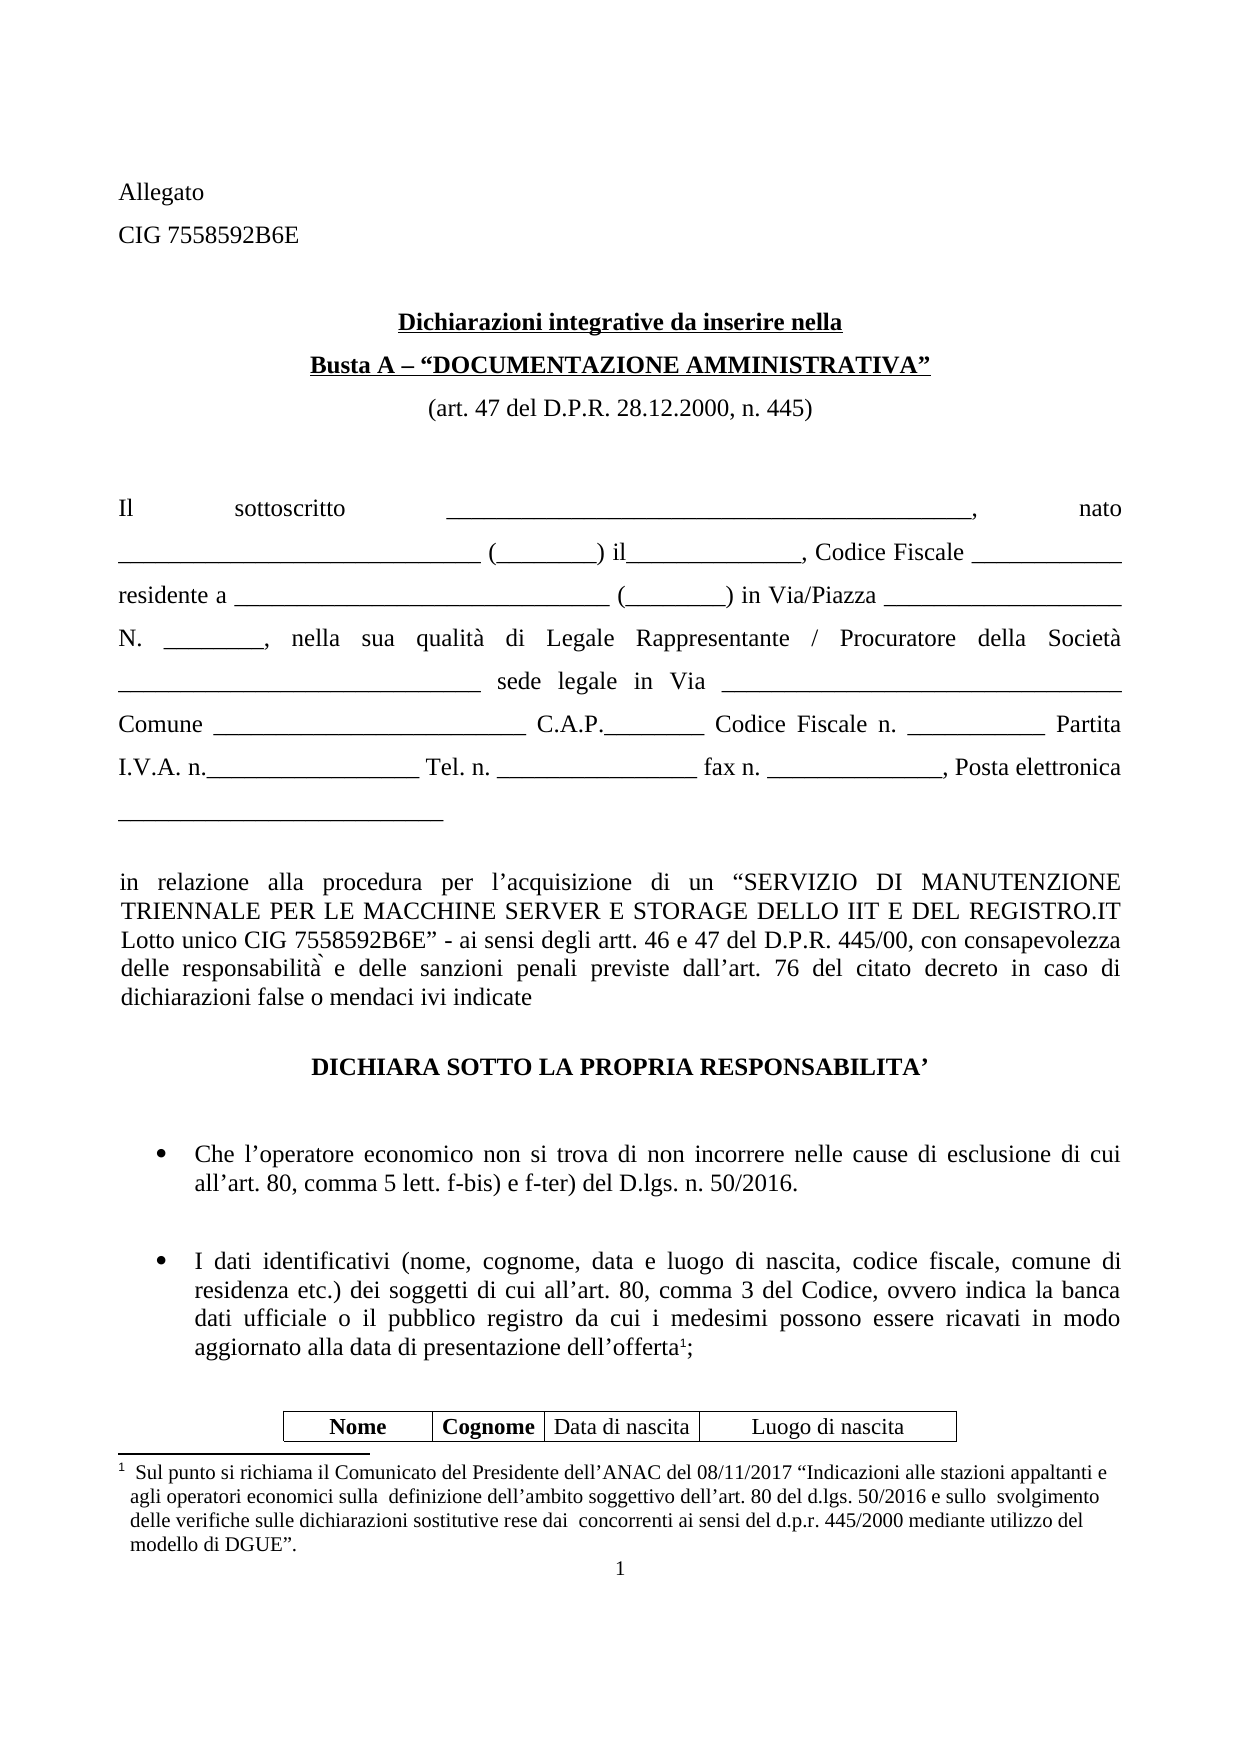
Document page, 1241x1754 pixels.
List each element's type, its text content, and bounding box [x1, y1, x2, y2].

table_header Luogo di nascita [700, 1412, 956, 1441]
text Il sottoscritto __________________________________________, nato _____________________________ (________) il______________, Codice Fiscale ____________ residente a ______________________________ (________) in Via/Piazza ___________________ N. ________, nella sua qualità di Legale Rappresentante / Procuratore della Società _____________________________ sede legale in Via ________________________________ Comune _________________________ C.A.P.________ Codice Fiscale n. ___________ Partita I.V.A. n._________________ Tel. n. ________________ fax n. ______________, Posta elettronica __________________________ [118, 493, 1122, 824]
list Che l’operatore economico non si trova di non incorrere nelle cause di esclusione di cui all’art. 80, comma 5 lett. f-bis) e f-ter) del D.lgs. n. 50/2016. [157, 1139, 1122, 1196]
text CIG 7558592B6E [118, 220, 1122, 249]
text DICHIARA SOTTO LA PROPRIA RESPONSABILITA’ [118, 1052, 1122, 1081]
table_header Nome [284, 1412, 432, 1441]
text Dichiarazioni integrative da inserire nella [118, 307, 1122, 335]
list I dati identificativi (nome, cognome, data e luogo di nascita, codice fiscale, comune di residenza etc.) dei soggetti di cui all’art. 80, comma 3 del Codice, ovvero indica la banca dati ufficiale o il pubblico registro da cui i medesimi possono essere ricavati in modo aggiornato alla data di presentazione dell’offerta; [157, 1246, 1122, 1361]
table_header Cognome [433, 1412, 544, 1441]
text Busta A – “DOCUMENTAZIONE AMMINISTRATIVA” [118, 350, 1122, 378]
text Allegato [118, 177, 1122, 206]
text (art. 47 del D.P.R. 28.12.2000, n. 445) [118, 393, 1122, 422]
table_header Data di nascita [545, 1412, 699, 1441]
text in relazione alla procedura per l’acquisizione di un “SERVIZIO DI MANUTENZIONE TRIENNALE PER LE MACCHINE SERVER E STORAGE DELLO IIT E DEL REGISTRO.IT Lotto unico CIG 7558592B6E” - ai sensi degli artt. 46 e 47 del D.P.R. 445/00, con consapevolezza delle responsabilità̀ e delle sanzioni penali previste dall’art. 76 del citato decreto in caso di dichiarazioni false o mendaci ivi indicate [119, 867, 1122, 1011]
